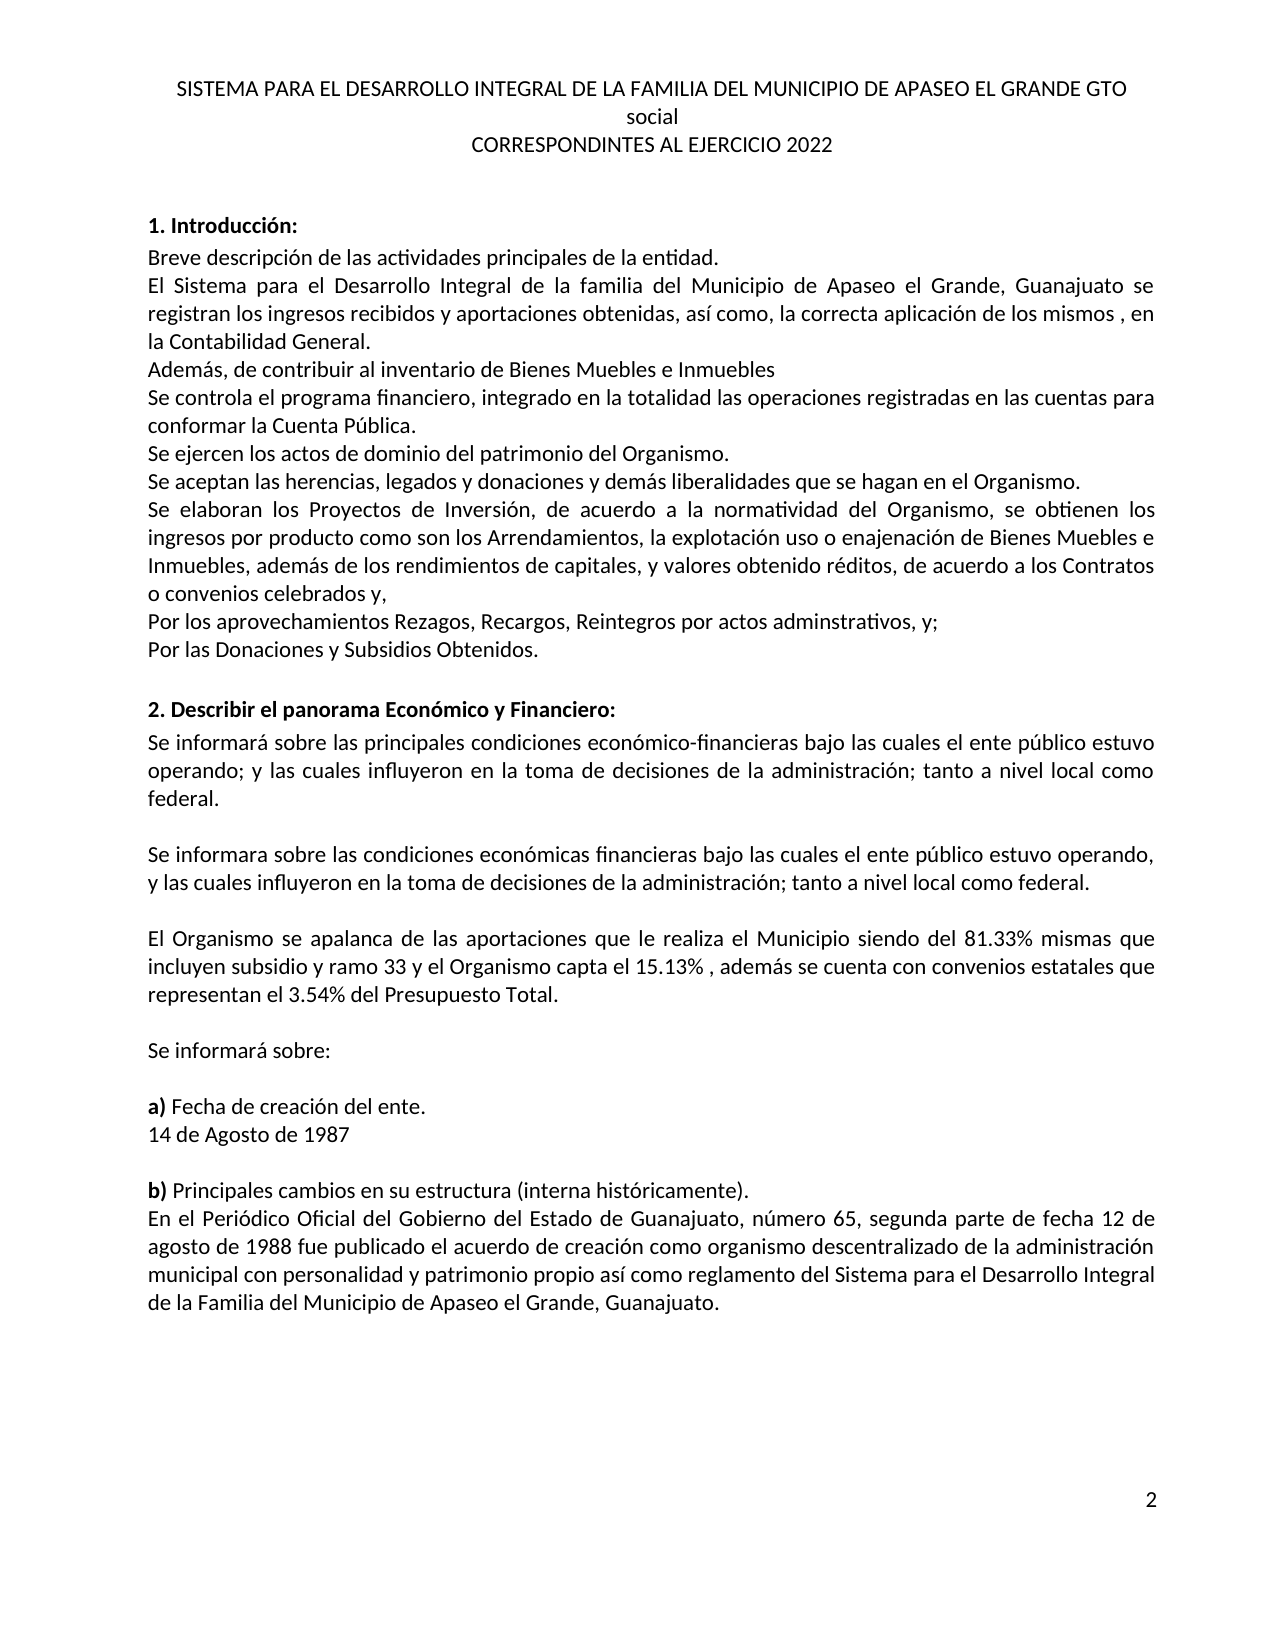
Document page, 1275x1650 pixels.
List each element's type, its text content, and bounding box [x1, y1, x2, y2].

subtitle 2. Describir el panorama Económico y Financiero: [148, 696, 1157, 724]
text El Organismo se apalanca de las aportaciones que le realiza el Municipio siendo del 81.33% mismas que incluyen subsidio y ramo 33 y el Organismo capta el 15.13% , además se cuenta con convenios estatales que representan el 3.54% del Presupuesto Total. [148, 924, 1157, 1008]
text Se controla el programa financiero, integrado en la totalidad las operaciones registradas en las cuentas para conformar la Cuenta Pública. [148, 383, 1157, 439]
text Se elaboran los Proyectos de Inversión, de acuerdo a la normatividad del Organismo, se obtienen los ingresos por producto como son los Arrendamientos, la explotación uso o enajenación de Bienes Muebles e Inmuebles, además de los rendimientos de capitales, y valores obtenido réditos, de acuerdo a los Contratos o convenios celebrados y, [148, 495, 1157, 607]
text Breve descripción de las actividades principales de la entidad. [148, 243, 1157, 271]
text En el Periódico Oficial del Gobierno del Estado de Guanajuato, número 65, segunda parte de fecha 12 de agosto de 1988 fue publicado el acuerdo de creación como organismo descentralizado de la administración municipal con personalidad y patrimonio propio así como reglamento del Sistema para el Desarrollo Integral de la Familia del Municipio de Apaseo el Grande, Guanajuato. [148, 1204, 1157, 1316]
text Se informará sobre las principales condiciones económico-financieras bajo las cuales el ente público estuvo operando; y las cuales influyeron en la toma de decisiones de la administración; tanto a nivel local como federal. [148, 728, 1157, 812]
text Por los aprovechamientos Rezagos, Recargos, Reintegros por actos adminstrativos, y; [148, 607, 1157, 635]
text Se informara sobre las condiciones económicas financieras bajo las cuales el ente público estuvo operando, y las cuales influyeron en la toma de decisiones de la administración; tanto a nivel local como federal. [148, 840, 1157, 896]
text Se aceptan las herencias, legados y donaciones y demás liberalidades que se hagan en el Organismo. [148, 467, 1157, 495]
text a) Fecha de creación del ente. [148, 1092, 1157, 1120]
text El Sistema para el Desarrollo Integral de la familia del Municipio de Apaseo el Grande, Guanajuato se registran los ingresos recibidos y aportaciones obtenidas, así como, la correcta aplicación de los mismos , en la Contabilidad General. [148, 271, 1157, 355]
text 14 de Agosto de 1987 [148, 1120, 1157, 1148]
text Se informará sobre: [148, 1036, 1157, 1064]
subtitle 1. Introducción: [148, 211, 1157, 239]
text Se ejercen los actos de dominio del patrimonio del Organismo. [148, 439, 1157, 467]
text b) Principales cambios en su estructura (interna históricamente). [148, 1176, 1157, 1204]
text Por las Donaciones y Subsidios Obtenidos. [148, 635, 1157, 663]
text Además, de contribuir al inventario de Bienes Muebles e Inmuebles [148, 355, 1157, 383]
